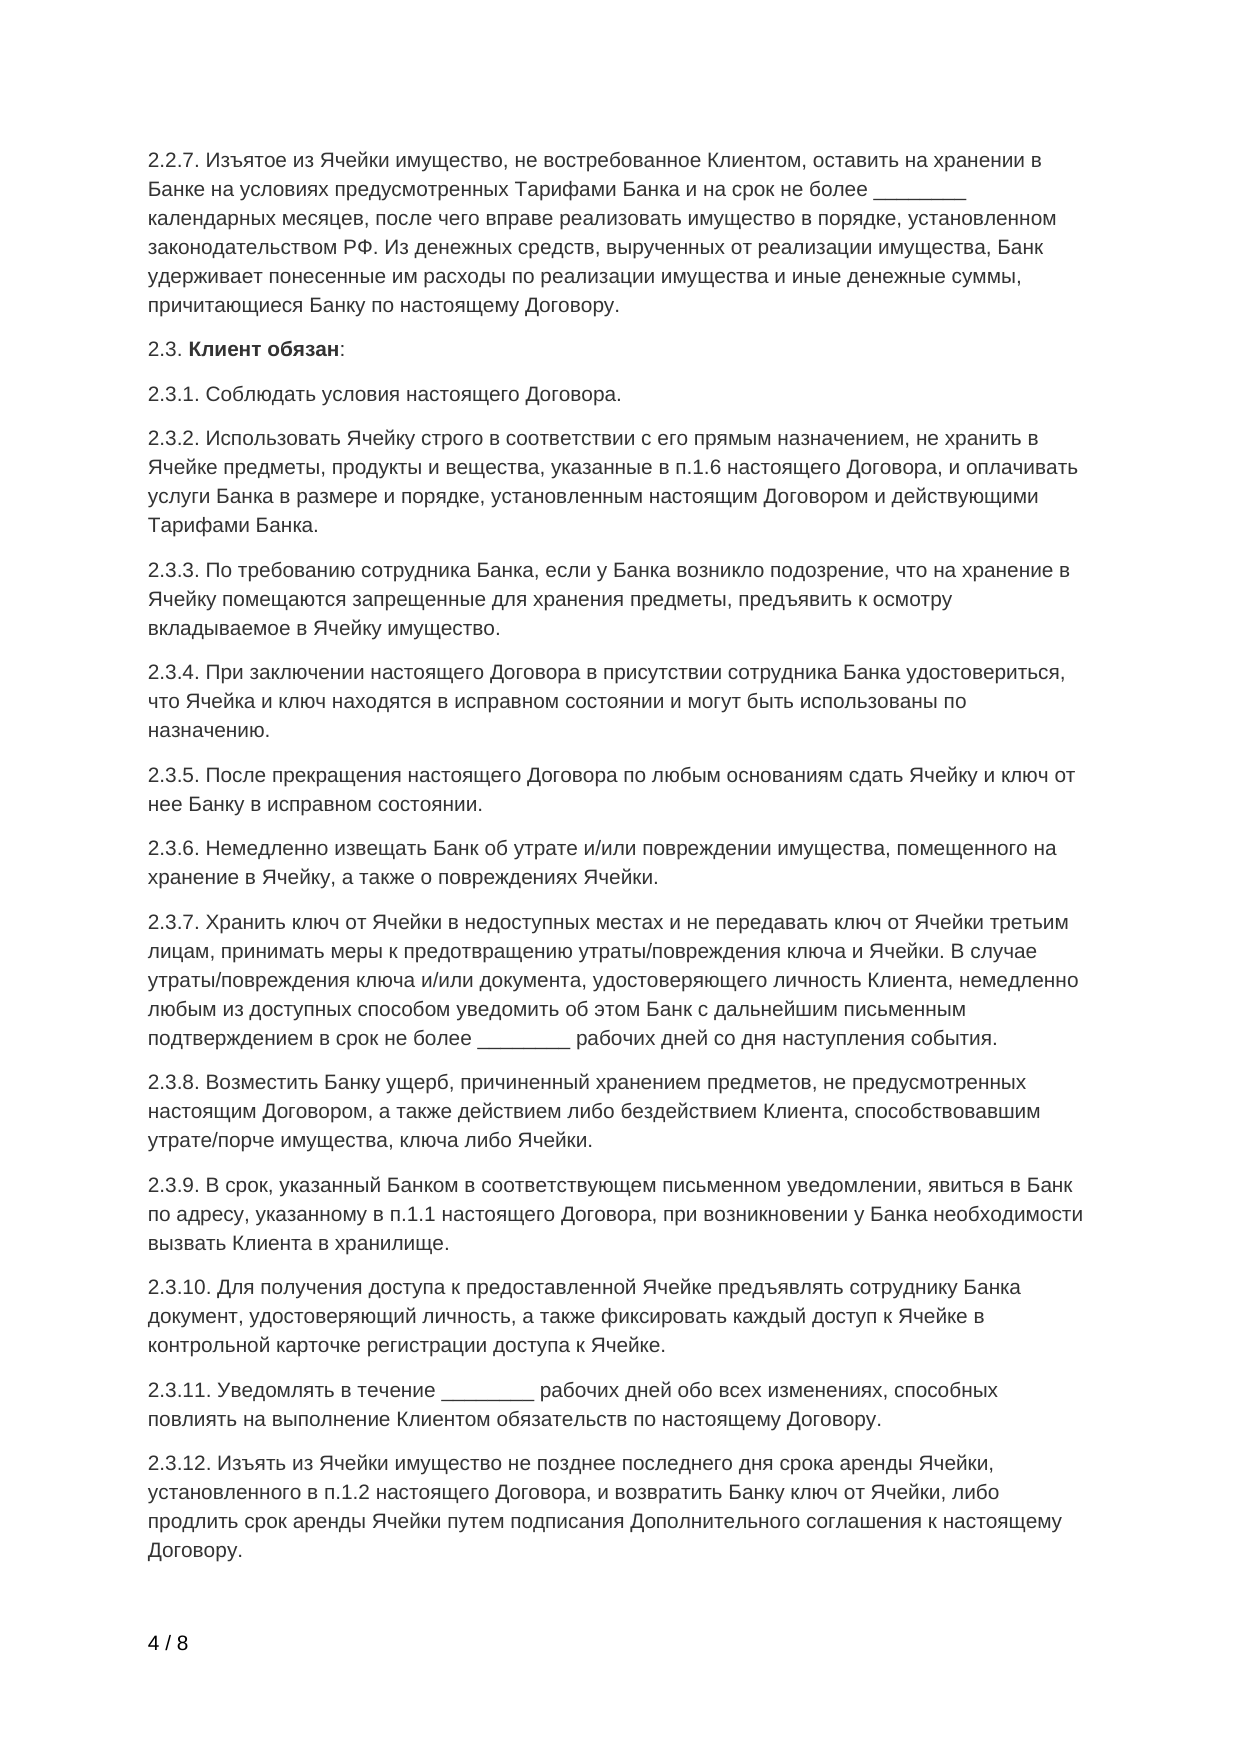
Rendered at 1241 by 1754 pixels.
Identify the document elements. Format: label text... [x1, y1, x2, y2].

text 2.3.7. Хранить ключ от Ячейки в недоступных местах и не передавать ключ от Ячейки третьим лицам, принимать меры к предотвращению утраты/повреждения ключа и Ячейки. В случае утраты/повреждения ключа и/или документа, удостоверяющего личность Клиента, немедленно любым из доступных способом уведомить об этом Банк с дальнейшим письменным подтверждением в срок не более ________ рабочих дней со дня наступления события. [148, 910, 1092, 1049]
text 2.3.6. Немедленно извещать Банк об утрате и/или повреждении имущества, помещенного на хранение в Ячейку, а также о повреждениях Ячейки. [148, 836, 1092, 889]
text 2.3.3. По требованию сотрудника Банка, если у Банка возникло подозрение, что на хранение в Ячейку помещаются запрещенные для хранения предметы, предъявить к осмотру вкладываемое в Ячейку имущество. [148, 558, 1092, 639]
text 2.2.7. Изъятое из Ячейки имущество, не востребованное Клиентом, оставить на хранении в Банке на условиях предусмотренных Тарифами Банка и на срок не более ________ календарных месяцев, после чего вправе реализовать имущество в порядке, установленном законодательством РФ. Из денежных средств, вырученных от реализации имущества, Банк удерживает понесенные им расходы по реализации имущества и иные денежные суммы, причитающиеся Банку по настоящему Договору. [148, 148, 1092, 316]
text 2.3.11. Уведомлять в течение ________ рабочих дней обо всех изменениях, способных повлиять на выполнение Клиентом обязательств по настоящему Договору. [148, 1378, 1092, 1431]
text 2.3.9. В срок, указанный Банком в соответствующем письменном уведомлении, явиться в Банк по адресу, указанному в п.1.1 настоящего Договора, при возникновении у Банка необходимости вызвать Клиента в хранилище. [148, 1173, 1092, 1254]
text 2.3.2. Использовать Ячейку строго в соответствии с его прямым назначением, не хранить в Ячейке предметы, продукты и вещества, указанные в п.1.6 настоящего Договора, и оплачивать услуги Банка в размере и порядке, установленным настоящим Договором и действующими Тарифами Банка. [148, 426, 1092, 537]
text 2.3.10. Для получения доступа к предоставленной Ячейке предъявлять сотруднику Банка документ, удостоверяющий личность, а также фиксировать каждый доступ к Ячейке в контрольной карточке регистрации доступа к Ячейке. [148, 1275, 1092, 1357]
text 2.3.8. Возместить Банку ущерб, причиненный хранением предметов, не предусмотренных настоящим Договором, а также действием либо бездействием Клиента, способствовавшим утрате/порче имущества, ключа либо Ячейки. [148, 1070, 1092, 1152]
text 2.3.5. После прекращения настоящего Договора по любым основаниям сдать Ячейку и ключ от нее Банку в исправном состоянии. [148, 763, 1092, 816]
text 2.3.12. Изъять из Ячейки имущество не позднее последнего дня срока аренды Ячейки, установленного в п.1.2 настоящего Договора, и возвратить Банку ключ от Ячейки, либо продлить срок аренды Ячейки путем подписания Дополнительного соглашения к настоящему Договору. [148, 1451, 1092, 1562]
text 2.3. Клиент обязан: [148, 337, 1092, 361]
text 2.3.4. При заключении настоящего Договора в присутствии сотрудника Банка удостовериться, что Ячейка и ключ находятся в исправном состоянии и могут быть использованы по назначению. [148, 660, 1092, 742]
text 2.3.1. Соблюдать условия настоящего Договора. [148, 382, 1092, 406]
